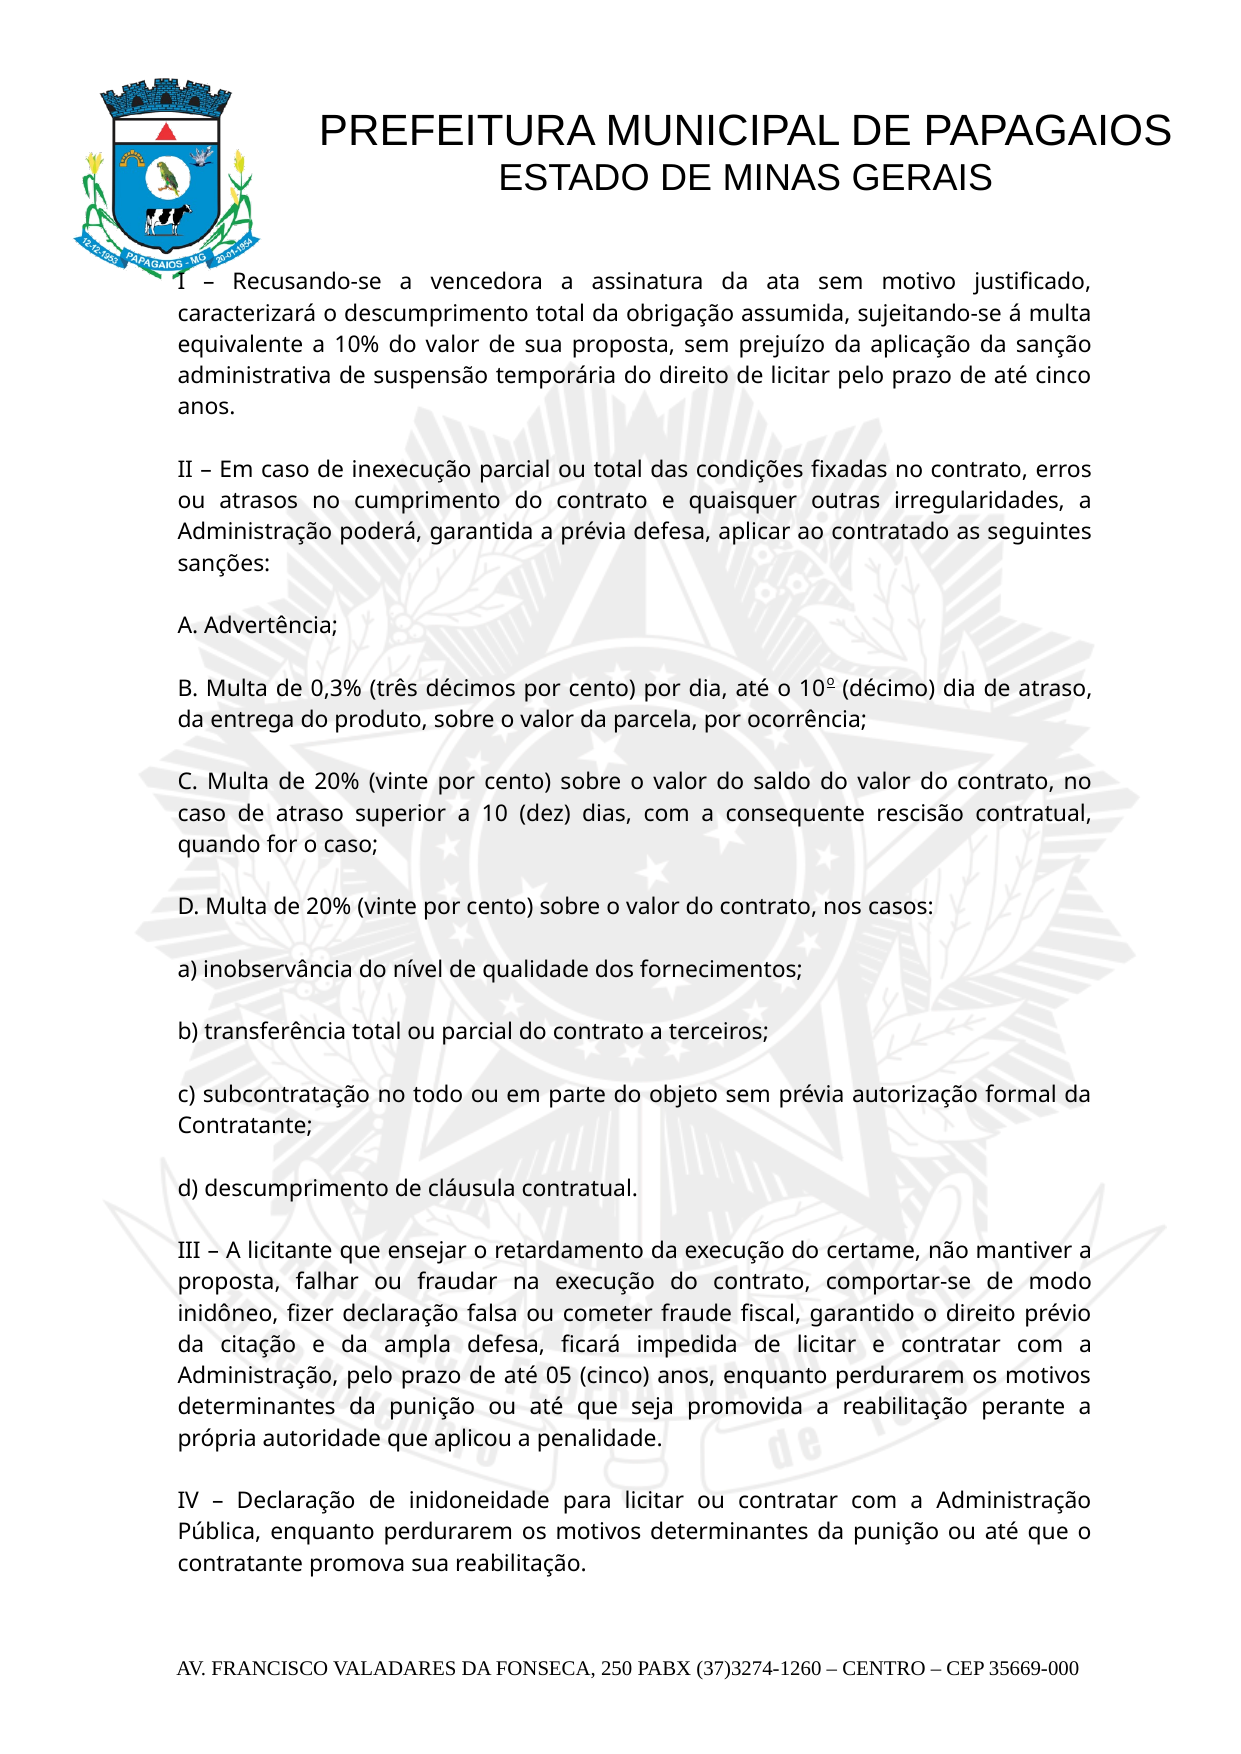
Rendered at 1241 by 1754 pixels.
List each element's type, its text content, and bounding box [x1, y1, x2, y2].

text I – Recusando-se a vencedora a assinatura da ata sem motivo justificado, caracterizará o descumprimento total da obrigação assumida, sujeitando-se á multa equivalente a 10% do valor de sua proposta, sem prejuízo da aplicação da sanção administrativa de suspensão temporária do direito de licitar pelo prazo de até cinco anos. [177, 265, 1093, 422]
text III – A licitante que ensejar o retardamento da execução do certame, não mantiver a proposta, falhar ou fraudar na execução do contrato, comportar-se de modo inidôneo, fizer declaração falsa ou cometer fraude fiscal, garantido o direito prévio da citação e da ampla defesa, ficará impedida de licitar e contratar com a Administração, pelo prazo de até 05 (cinco) anos, enquanto perdurarem os motivos determinantes da punição ou até que seja promovida a reabilitação perante a própria autoridade que aplicou a penalidade. [177, 1234, 1093, 1453]
picture [217, 256, 225, 262]
picture [237, 240, 252, 250]
text A. Advertência; [177, 609, 1093, 640]
text IV – Declaração de inidoneidade para licitar ou contratar com a Administração Pública, enquanto perdurarem os motivos determinantes da punição ou até que o contratante promova sua reabilitação. [177, 1484, 1093, 1578]
picture [191, 255, 205, 263]
text b) transferência total ou parcial do contrato a terceiros; [177, 1015, 1093, 1047]
picture [72, 73, 262, 281]
picture [200, 260, 212, 265]
text II – Em caso de inexecução parcial ou total das condições fixadas no contrato, erros ou atrasos no cumprimento do contrato e quaisquer outras irregularidades, a Administração poderá, garantida a prévia defesa, aplicar ao contratado as seguintes sanções: [177, 453, 1093, 578]
text d) descumprimento de cláusula contratual. [177, 1172, 1093, 1203]
text D. Multa de 20% (vinte por cento) sobre o valor do contrato, nos casos: [177, 890, 1093, 922]
text a) inobservância do nível de qualidade dos fornecimentos; [177, 953, 1093, 984]
picture [102, 361, 1167, 1510]
text C. Multa de 20% (vinte por cento) sobre o valor do saldo do valor do contrato, no caso de atraso superior a 10 (dez) dias, com a consequente rescisão contratual, quando for o caso; [177, 765, 1093, 859]
text c) subcontratação no todo ou em parte do objeto sem prévia autorização formal da Contratante; [177, 1078, 1093, 1140]
text B. Multa de 0,3% (três décimos por cento) por dia, até o 10o (décimo) dia de atraso, da entrega do produto, sobre o valor da parcela, por ocorrência; [177, 672, 1093, 734]
